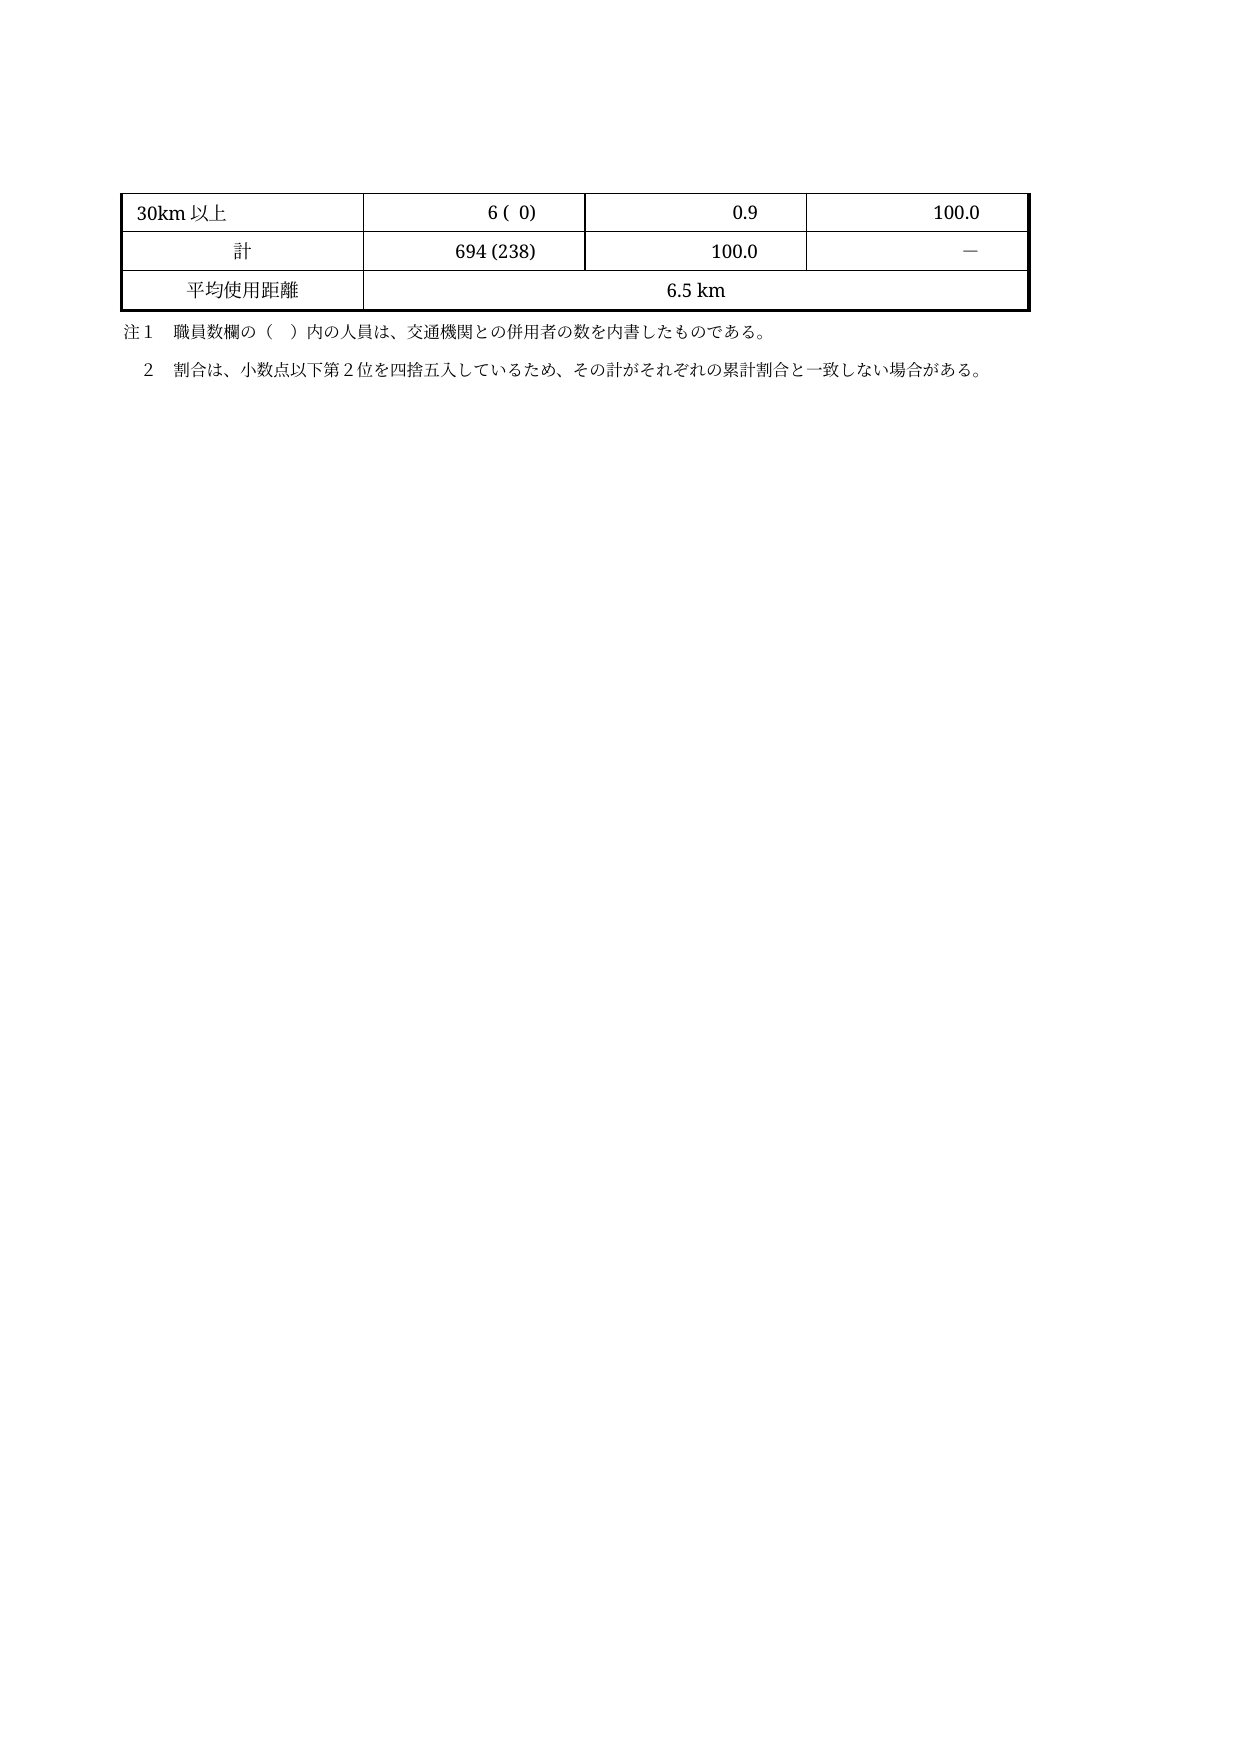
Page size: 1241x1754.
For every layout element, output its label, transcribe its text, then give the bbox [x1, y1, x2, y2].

table_cell 6.5 km [364, 271, 1027, 309]
text ２ 割合は、小数点以下第２位を四捨五入しているため、その計がそれぞれの累計割合と一致しない場合がある。 [106, 350, 1134, 388]
table_cell 100.0 [586, 232, 806, 270]
table_cell 0.9 [586, 194, 806, 231]
table_cell － [807, 232, 1027, 270]
table_cell 計 [123, 232, 363, 270]
table_cell 694 (238) [364, 232, 584, 270]
table_cell 6 ( 0) [364, 194, 584, 231]
text 注１ 職員数欄の（ ）内の人員は、交通機関との併用者の数を内書したものである。 [106, 312, 1134, 350]
table_cell 30km以上 [123, 194, 363, 231]
table_cell 平均使用距離 [123, 271, 363, 309]
table_cell 100.0 [807, 194, 1027, 231]
